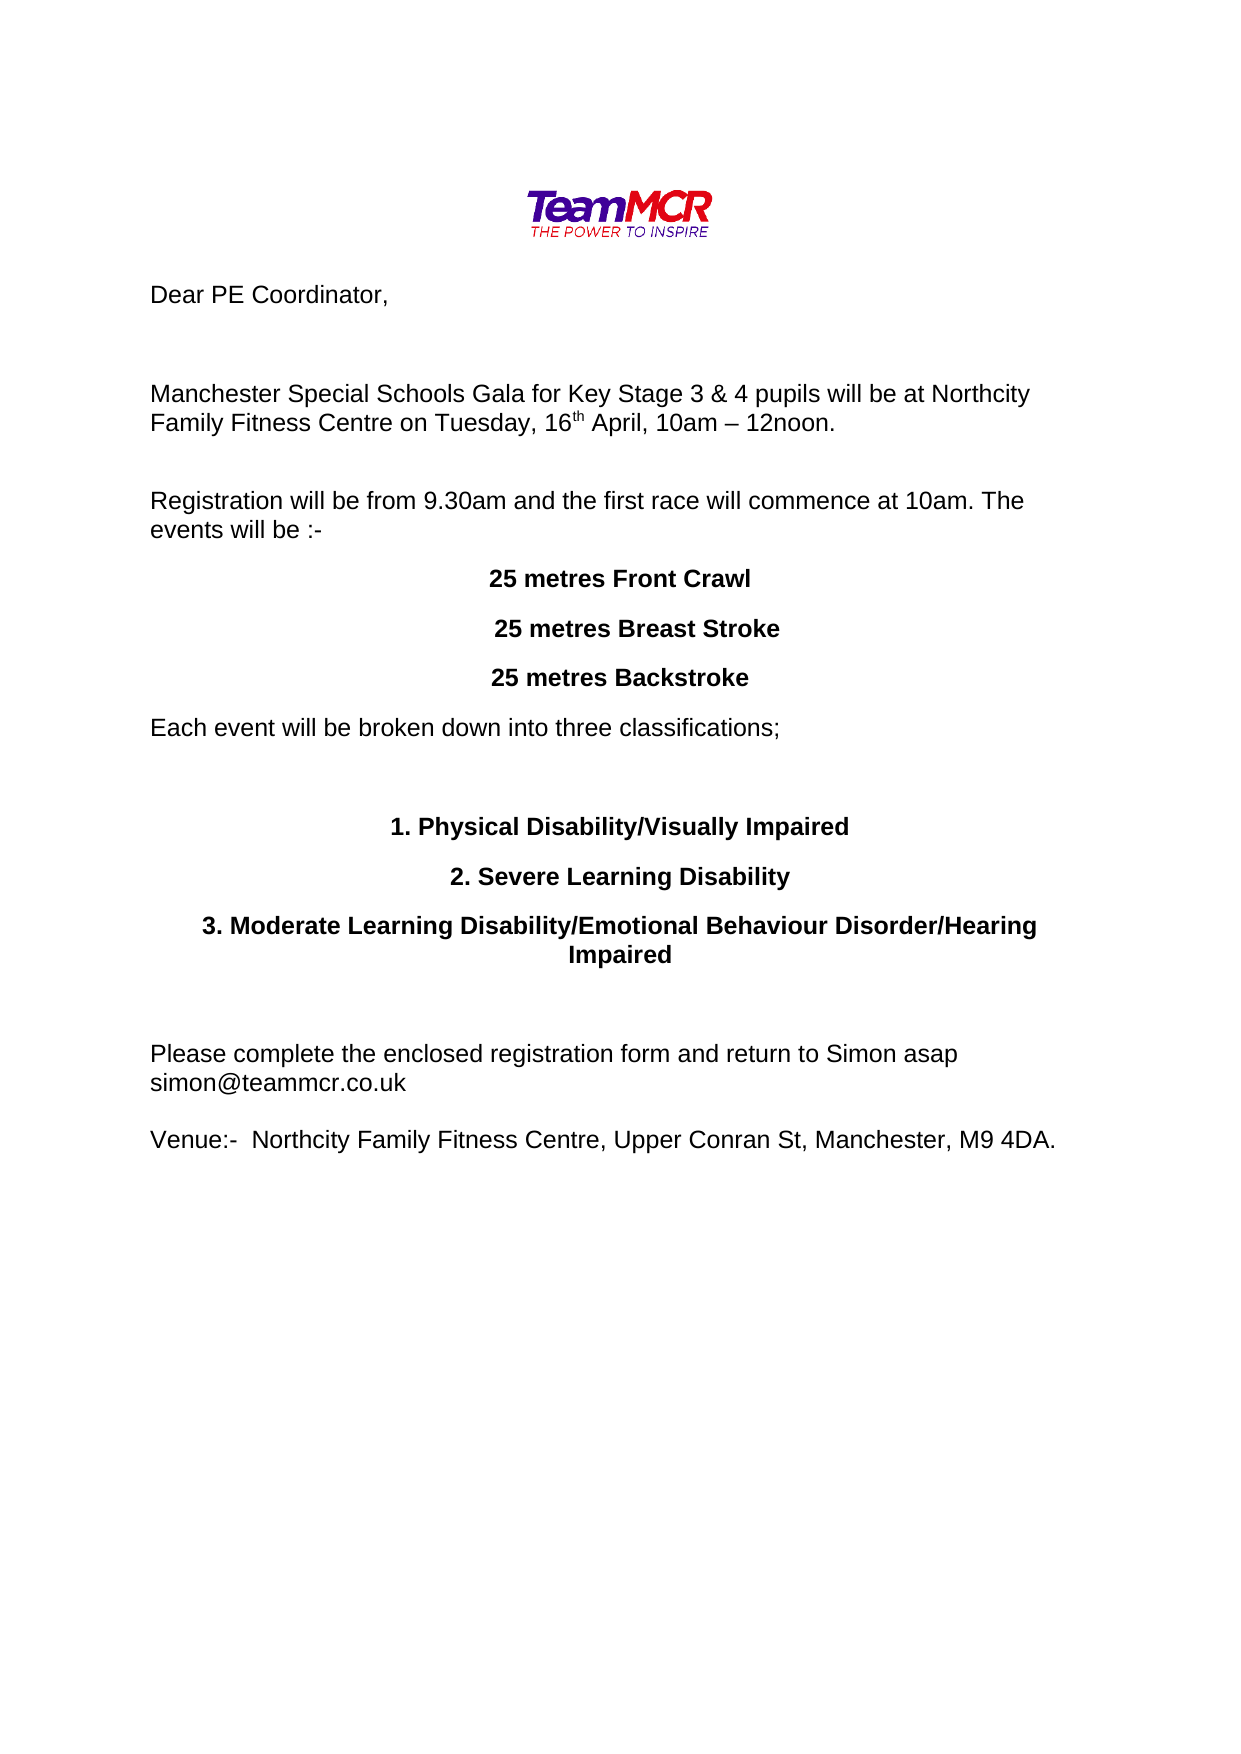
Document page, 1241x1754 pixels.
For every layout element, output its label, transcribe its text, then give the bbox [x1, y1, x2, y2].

text Each event will be broken down into three classifications; [150, 713, 1090, 742]
text Dear PE Coordinator, [150, 279, 1090, 308]
text 25 metres Backstroke [150, 663, 1090, 692]
picture [506, 150, 734, 259]
text Registration will be from 9.30am and the first race will commence at 10am. The events will be :- [150, 486, 1090, 543]
text simon@teammcr.co.uk [150, 1068, 1090, 1097]
text 25 metres Breast Stroke [150, 614, 1090, 642]
text 1. Physical Disability/Visually Impaired [150, 812, 1090, 841]
text Please complete the enclosed registration form and return to Simon asap [150, 1039, 1090, 1068]
text 3. Moderate Learning Disability/Emotional Behaviour Disorder/Hearing Impaired [150, 911, 1090, 969]
text 2. Severe Learning Disability [150, 862, 1090, 890]
text 25 metres Front Crawl [150, 564, 1090, 593]
text Manchester Special Schools Gala for Key Stage 3 & 4 pupils will be at Northcity Family Fitness Centre on Tuesday, 16th April, 10am – 12noon. [150, 379, 1090, 436]
text Venue:- Northcity Family Fitness Centre, Upper Conran St, Manchester, M9 4DA. [150, 1125, 1090, 1154]
